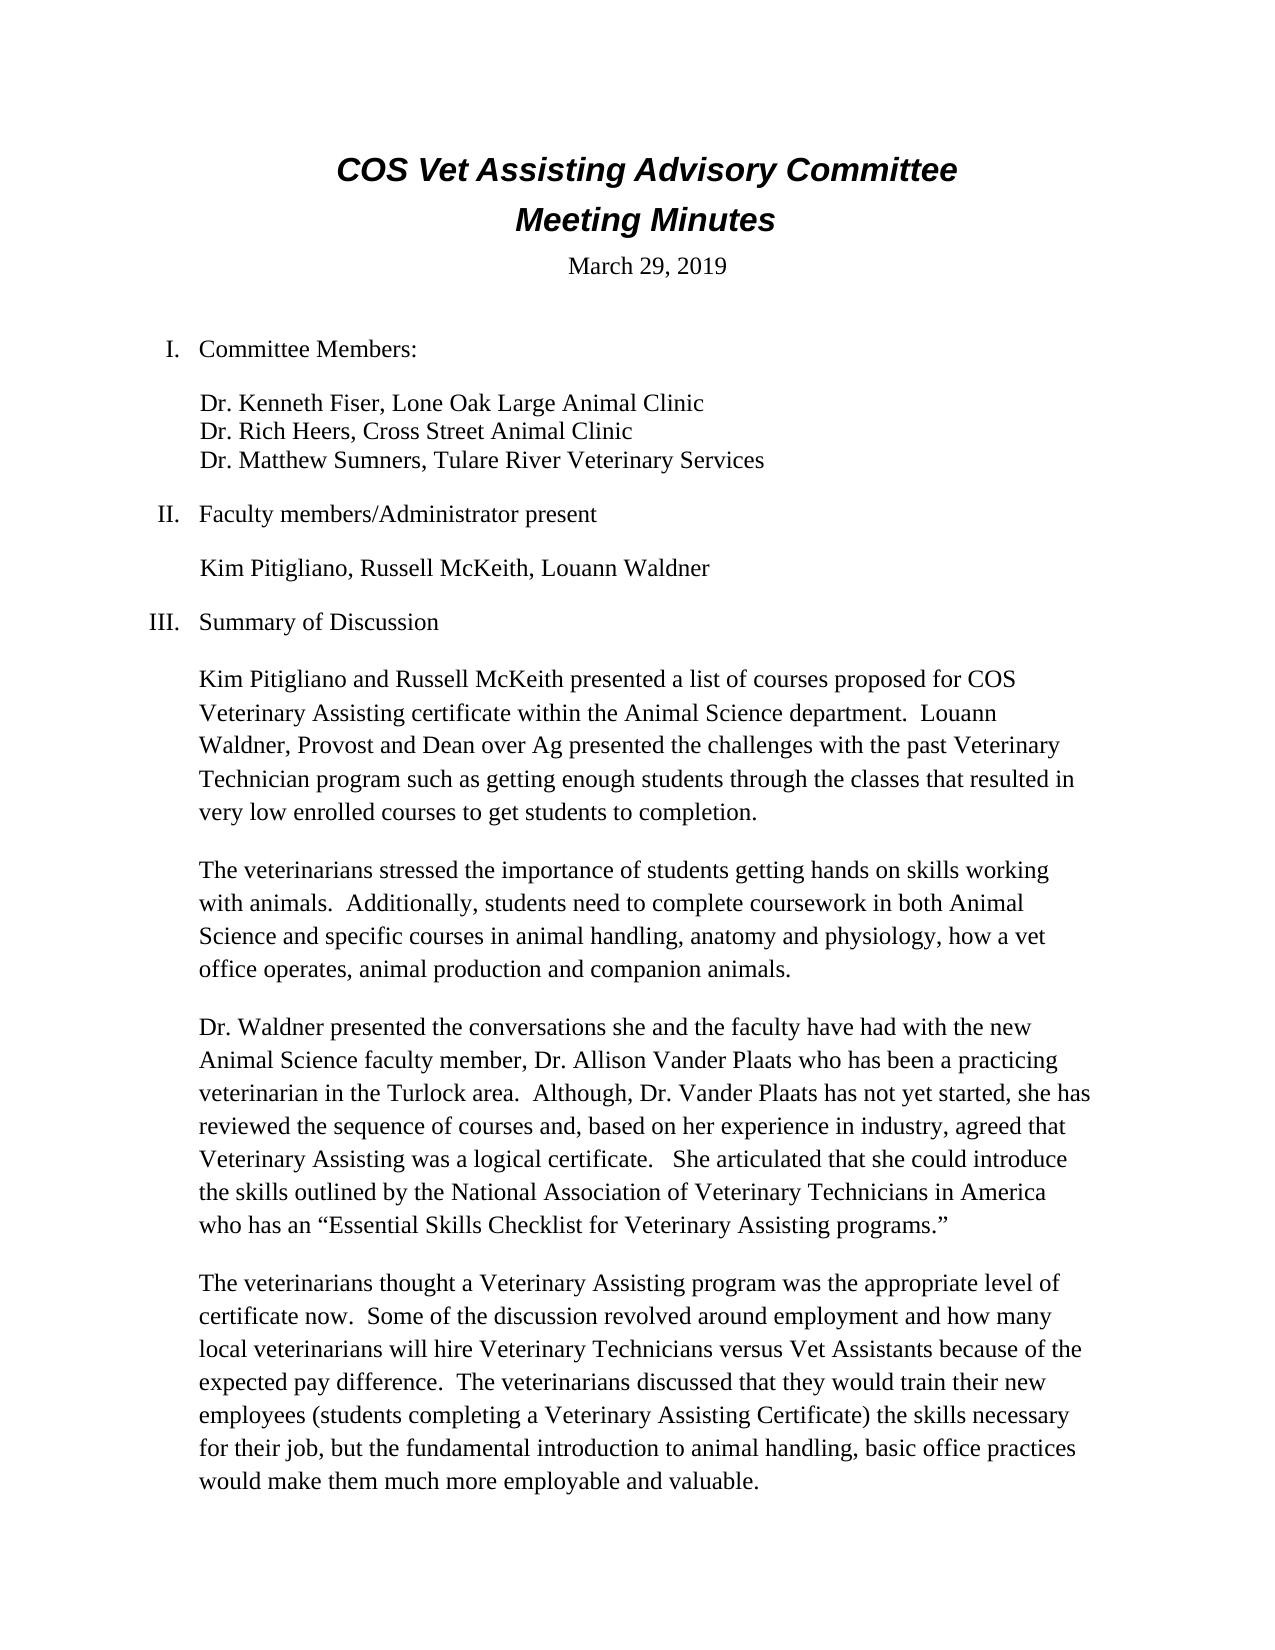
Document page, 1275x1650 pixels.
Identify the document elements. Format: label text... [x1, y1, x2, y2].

list Kim Pitigliano, Russell McKeith, Louann Waldner [199, 553, 1095, 582]
list Faculty members/Administrator present [180, 499, 1095, 528]
subtitle COS Vet Assisting Advisory Committee [199, 150, 1095, 188]
subtitle Meeting Minutes [199, 200, 1095, 239]
list Kim Pitigliano and Russell McKeith presented a list of courses proposed for COS Veterinary Assisting certificate within the Animal Science department. Louann Waldner, Provost and Dean over Ag presented the challenges with the past Veterinary Technician program such as getting enough students through the classes that resulted in very low enrolled courses to get students to completion. [199, 664, 1095, 825]
list Dr. Kenneth Fiser, Lone Oak Large Animal Clinic [199, 388, 1095, 416]
list Dr. Matthew Sumners, Tulare River Veterinary Services [199, 445, 1095, 474]
list The veterinarians thought a Veterinary Assisting program was the appropriate level of certificate now. Some of the discussion revolved around employment and how many local veterinarians will hire Veterinary Technicians versus Vet Assistants because of the expected pay difference. The veterinarians discussed that they would train their new employees (students completing a Veterinary Assisting Certificate) the skills necessary for their job, but the fundamental introduction to animal handling, basic office practices would make them much more employable and valuable. [199, 1268, 1095, 1495]
list Committee Members: [180, 334, 1095, 363]
list Summary of Discussion [180, 607, 1095, 635]
list Dr. Waldner presented the conversations she and the faculty have had with the new Animal Science faculty member, Dr. Allison Vander Plaats who has been a practicing veterinarian in the Turlock area. Although, Dr. Vander Plaats has not yet started, she has reviewed the sequence of courses and, based on her experience in industry, agreed that Veterinary Assisting was a logical certificate. She articulated that she could introduce the skills outlined by the National Association of Veterinary Technicians in America who has an “Essential Skills Checklist for Veterinary Assisting programs.” [199, 1012, 1095, 1239]
list Dr. Rich Heers, Cross Street Animal Clinic [199, 416, 1095, 445]
list The veterinarians stressed the importance of students getting hands on skills working with animals. Additionally, students need to complete coursework in both Animal Science and specific courses in animal handling, anatomy and physiology, how a vet office operates, animal production and companion animals. [199, 855, 1095, 982]
